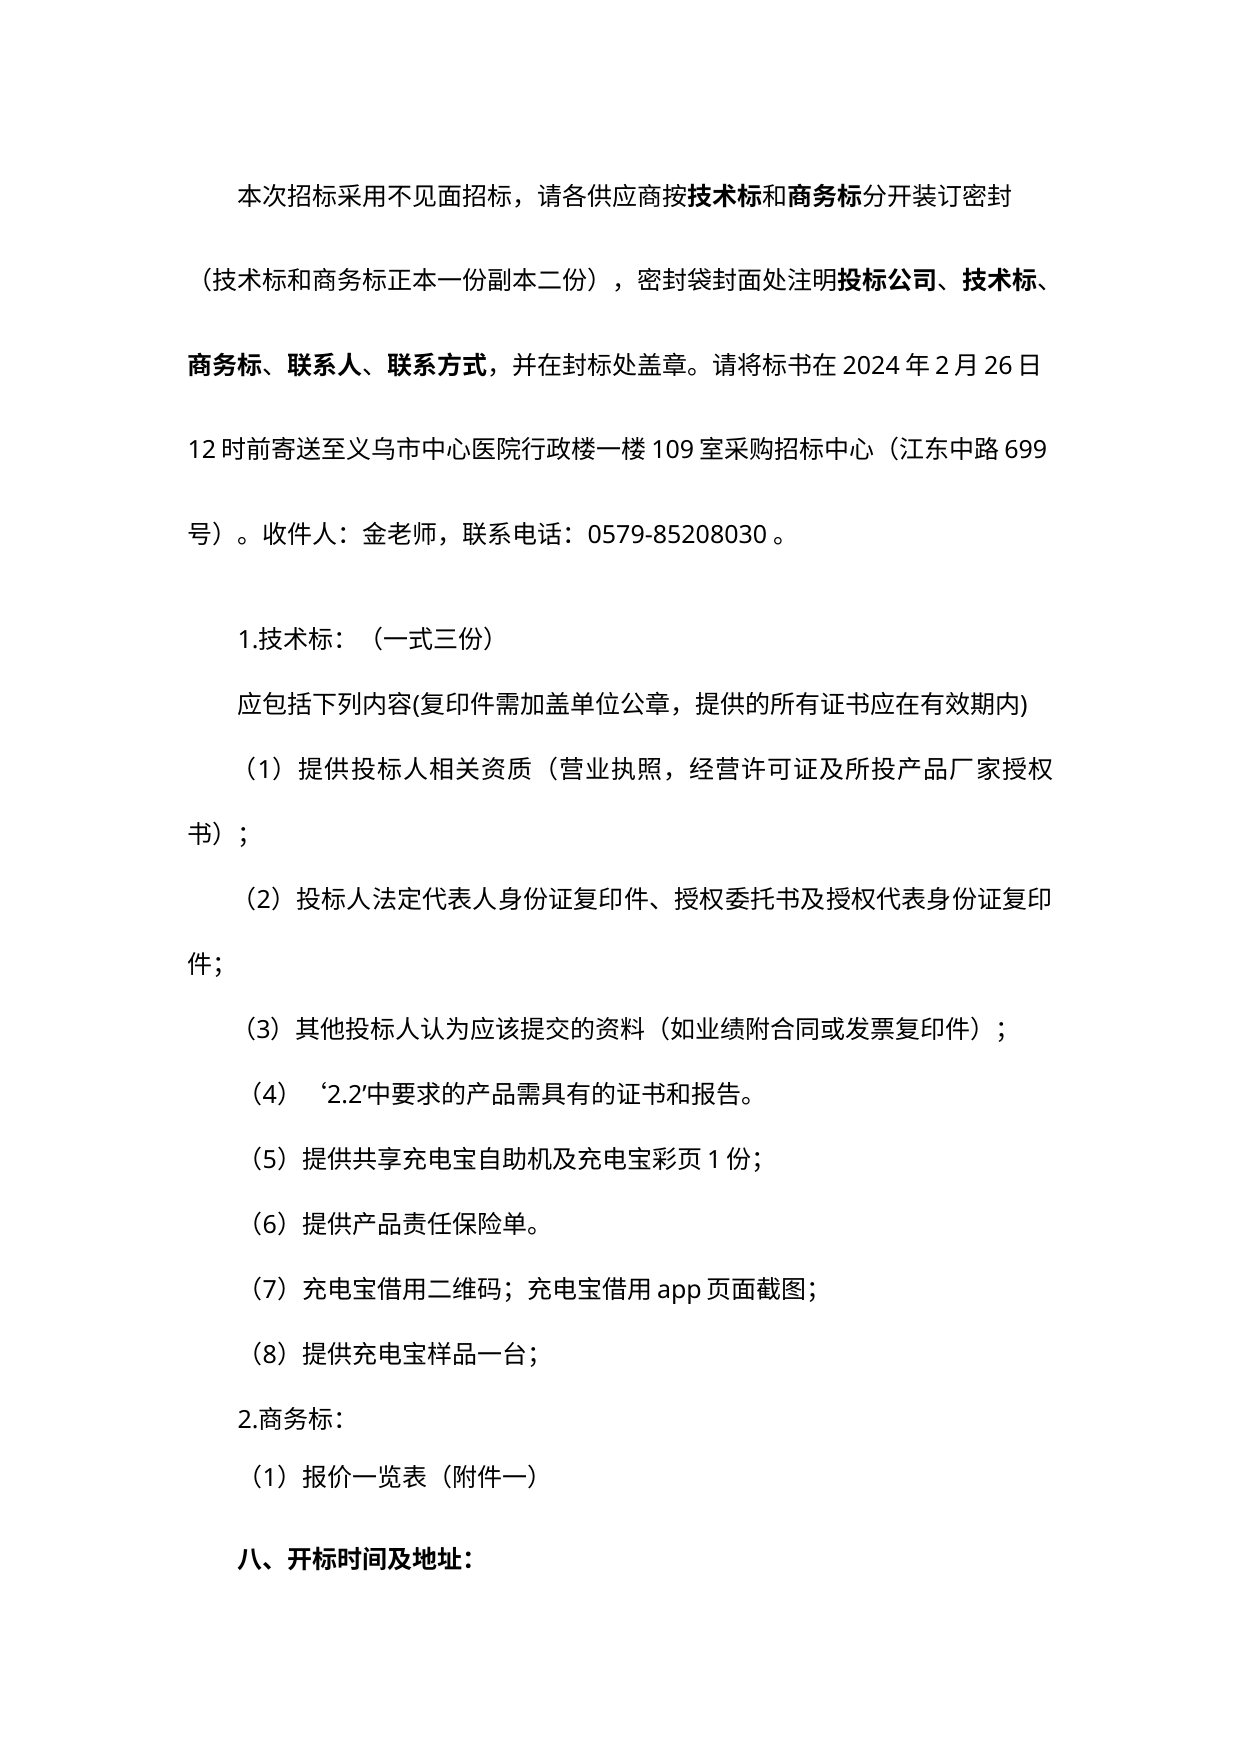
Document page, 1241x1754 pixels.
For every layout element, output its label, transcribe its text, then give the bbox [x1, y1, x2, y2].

subtitle 充电宝借用二维码；充电宝借用app页面截图； [187, 1255, 1053, 1320]
subtitle 提供充电宝样品一台； [187, 1320, 1053, 1385]
text （1）提供投标人相关资质（营业执照，经营许可证及所投产品厂家授权书）； [187, 735, 1053, 865]
text 八、开标时间及地址： [187, 1525, 1053, 1590]
text 应包括下列内容(复印件需加盖单位公章，提供的所有证书应在有效期内) [187, 670, 1053, 735]
text 1.技术标：（一式三份） [237, 605, 1053, 670]
subtitle 提供共享充电宝自助机及充电宝彩页1份； [187, 1125, 1053, 1190]
text （2）投标人法定代表人身份证复印件、授权委托书及授权代表身份证复印件； [187, 865, 1053, 995]
text （1）报价一览表（附件一） [187, 1450, 1053, 1496]
subtitle （4）‘2.2’中要求的产品需具有的证书和报告。 [187, 1060, 1053, 1125]
subtitle 提供产品责任保险单。 [187, 1190, 1053, 1255]
text 本次招标采用不见面招标，请各供应商按技术标和商务标分开装订密封（技术标和商务标正本一份副本二份），密封袋封面处注明投标公司、技术标、商务标、联系人、联系方式，并在封标处盖章。请将标书在2024年2月26日12时前寄送至义乌市中心医院行政楼一楼109室采购招标中心（江东中路699号）。收件人：金老师，联系电话：0579-85208030 。 [187, 162, 1053, 565]
text 2.商务标： [187, 1385, 1053, 1450]
text （3）其他投标人认为应该提交的资料（如业绩附合同或发票复印件）； [187, 995, 1053, 1060]
